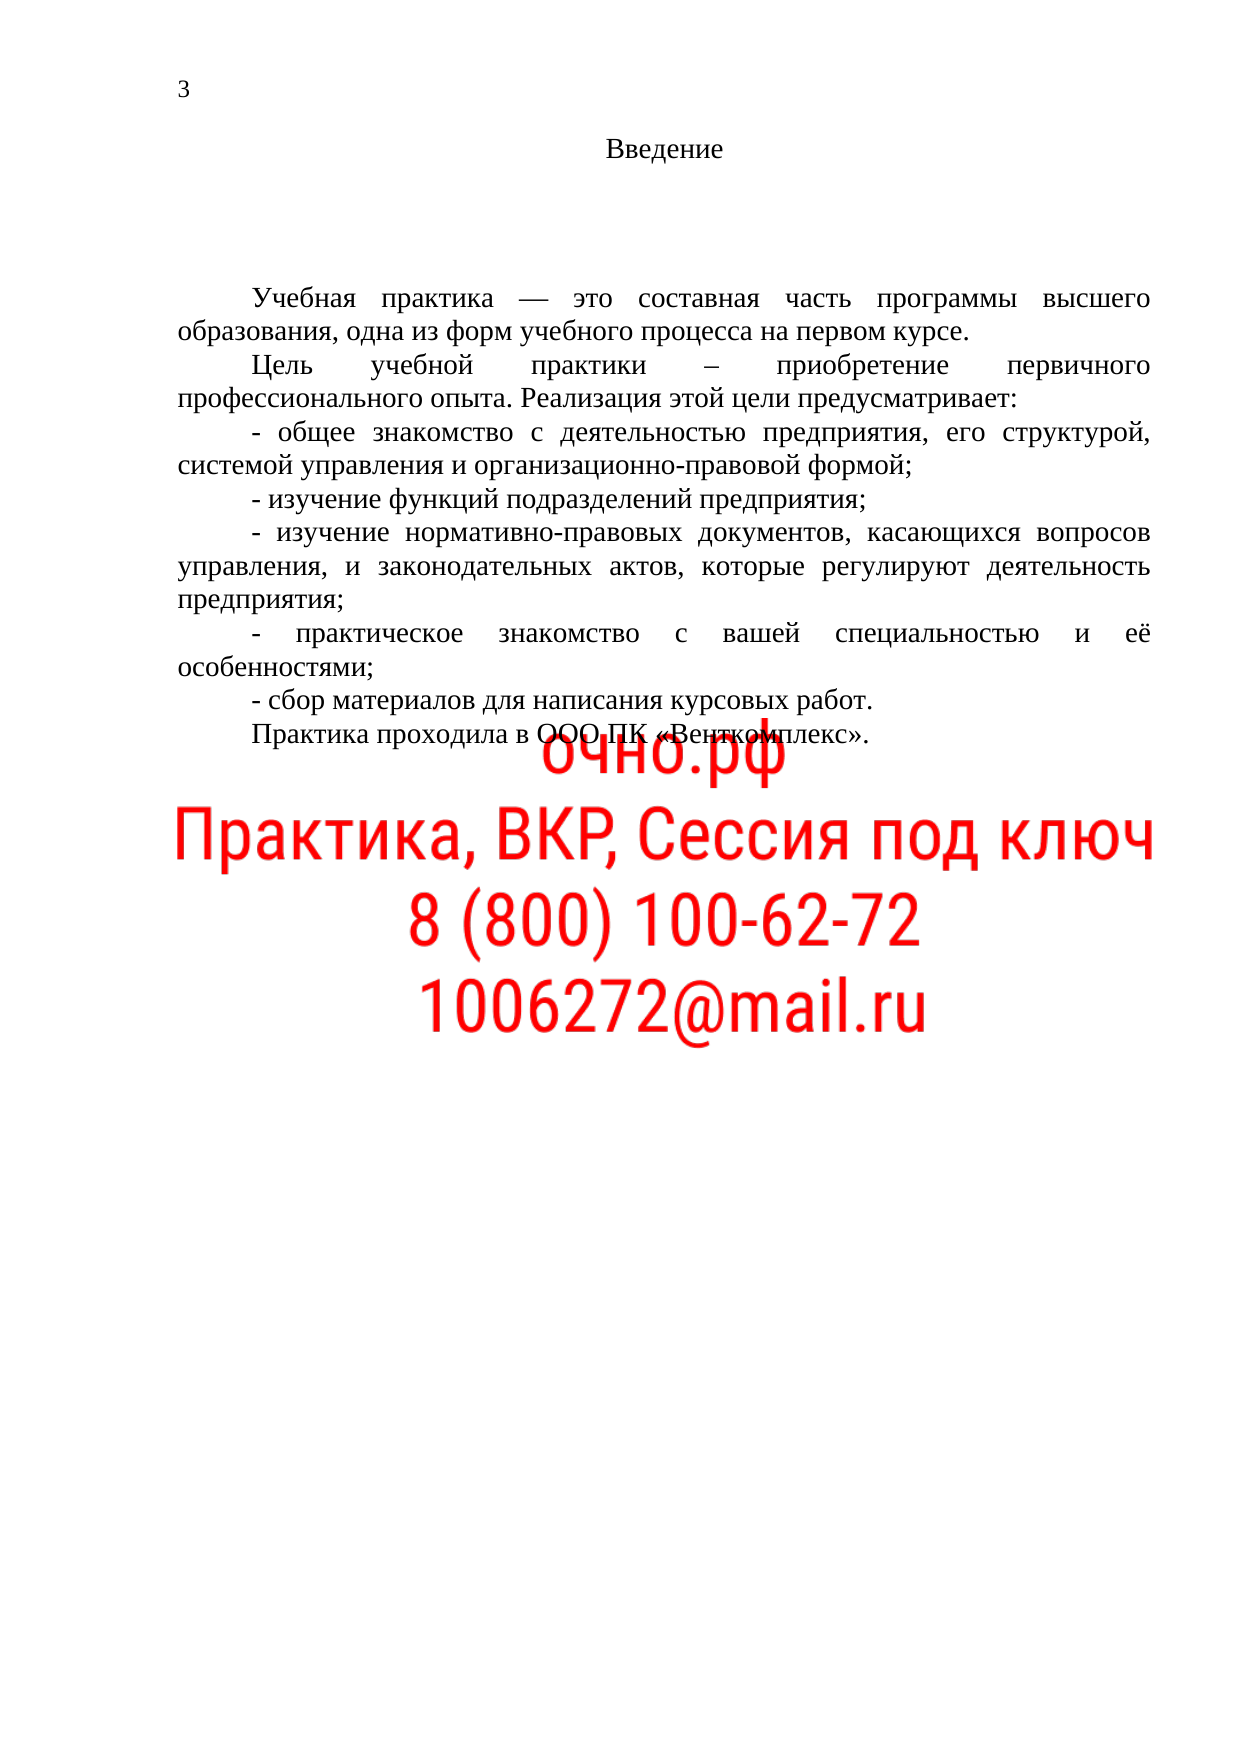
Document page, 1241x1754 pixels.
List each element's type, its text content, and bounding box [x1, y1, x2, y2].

text - общее знакомство с деятельностью предприятия, его структурой, системой управления и организационно-правовой формой; [177, 414, 1152, 481]
text Учебная практика — это составная часть программы высшего образования, одна из форм учебного процесса на первом курсе. [177, 280, 1152, 347]
text - изучение функций подразделений предприятия; [177, 481, 1152, 514]
text Цель учебной практики – приобретение первичного профессионального опыта. Реализация этой цели предусматривает: [177, 347, 1152, 414]
text - изучение нормативно-правовых документов, касающихся вопросов управления, и законодательных актов, которые регулируют деятельность предприятия; [177, 514, 1152, 615]
text Введение [177, 131, 1152, 165]
text - практическое знакомство с вашей специальностью и её особенностями; [177, 615, 1152, 682]
picture [177, 749, 1152, 1049]
text - сбор материалов для написания курсовых работ. [177, 682, 1152, 716]
text Практика проходила в ООО ПК «Венткомплекс». [177, 716, 1152, 749]
